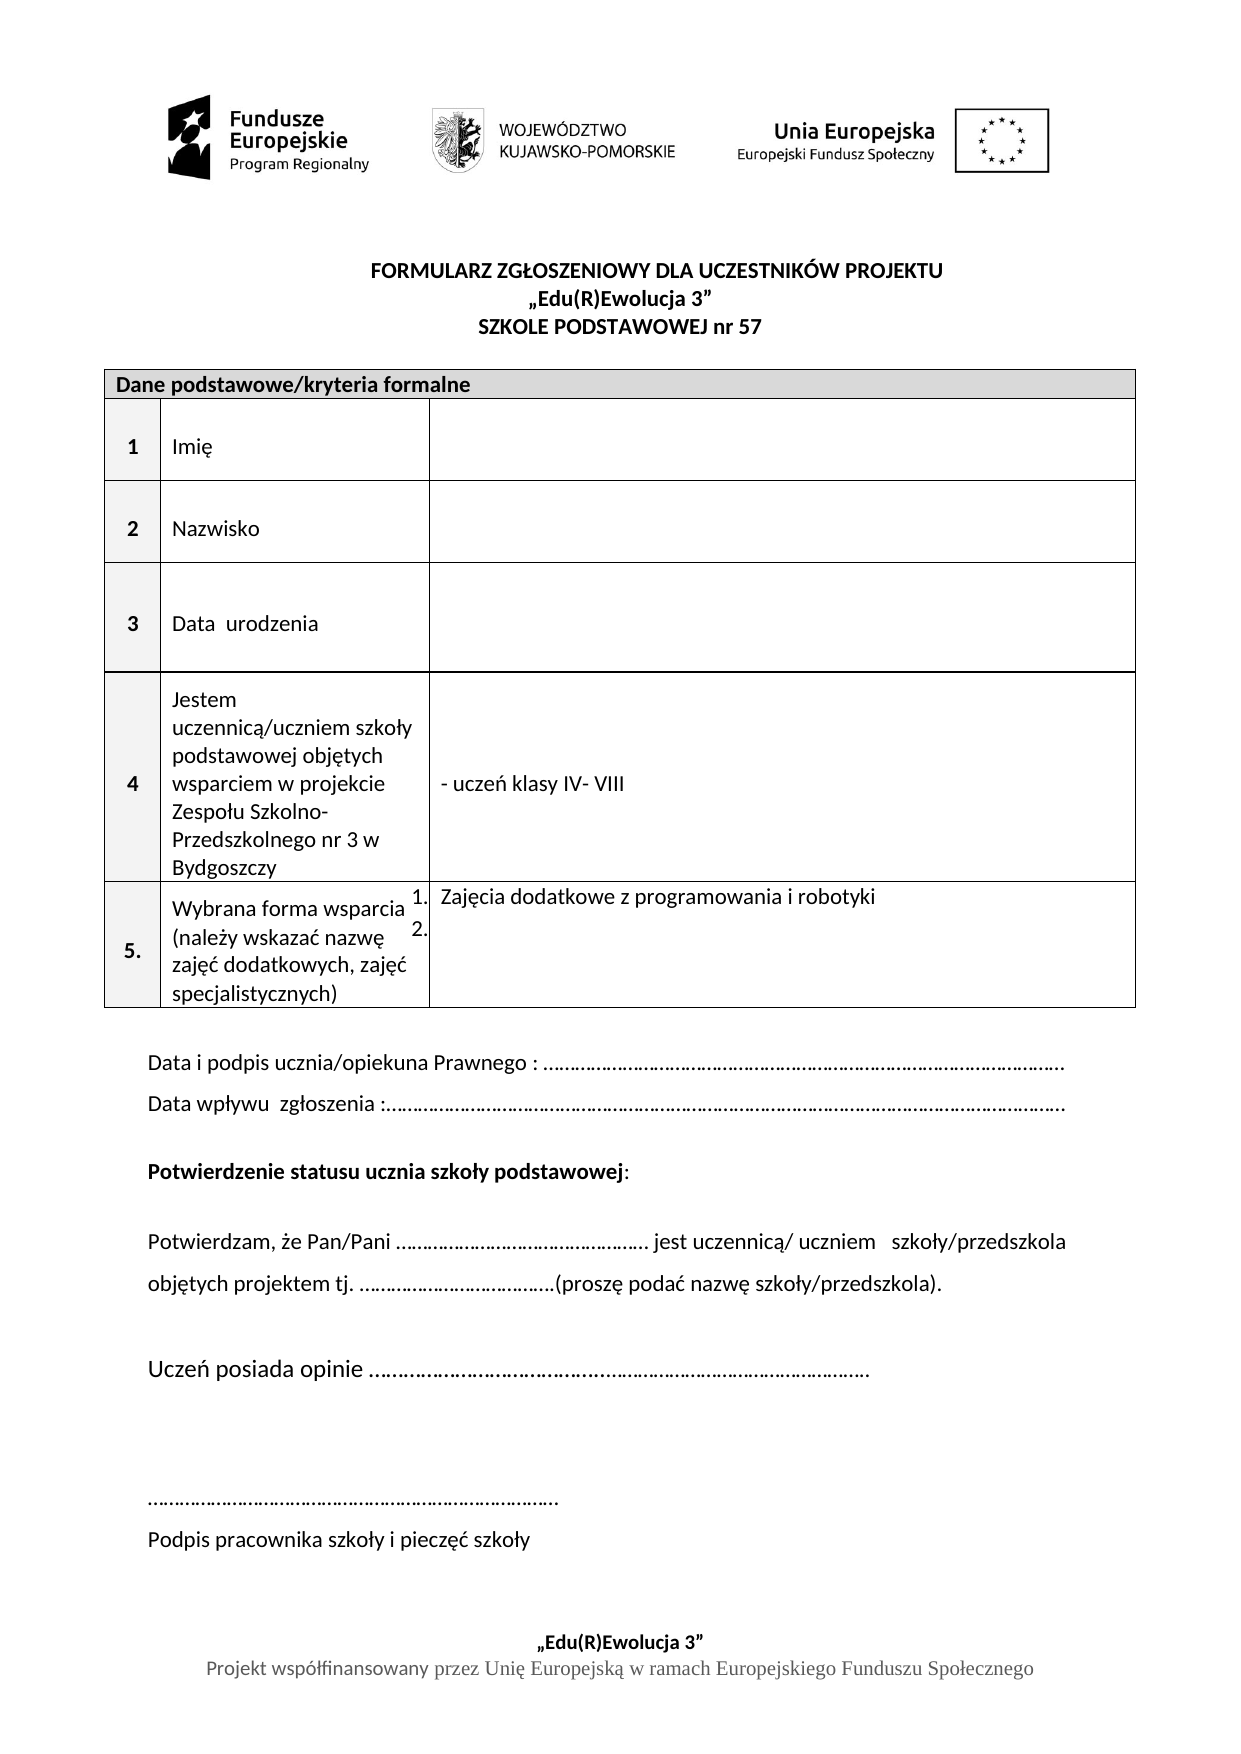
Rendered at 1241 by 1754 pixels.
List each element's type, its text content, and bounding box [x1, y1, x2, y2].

table_cell Zajęcia dodatkowe z programowania i robotyki [430, 882, 1135, 1007]
table_cell Imię [161, 399, 429, 480]
text Uczeń posiada opinie …………………………………..………………………………………….. [148, 1353, 1093, 1384]
table_header Dane podstawowe/kryteria formalne [105, 370, 1135, 398]
picture [147, 73, 1070, 201]
table_cell Data urodzenia [161, 563, 429, 671]
text Data wpływu zgłoszenia :………………………………………………………………………………………………………………… [148, 1089, 1093, 1117]
text Potwierdzam, że Pan/Pani ………………………………………… jest uczennicą/ uczniem szkoły/przedszkola objętych projektem tj. ……………………………….(proszę podać nazwę szkoły/przedszkola). [148, 1227, 1093, 1297]
table_cell 5. [105, 882, 160, 1007]
table_cell Wybrana forma wsparcia (należy wskazać nazwę zajęć dodatkowych, zajęć specjalistycznych) [161, 882, 429, 1007]
table_cell [430, 399, 1135, 480]
text „Edu(R)Ewolucja 3” [148, 284, 1093, 312]
text Data i podpis ucznia/opiekuna Prawnego : ……………………………………………………………………………………… [148, 1048, 1093, 1076]
table_cell 1 [105, 399, 160, 480]
text …………………………………………………………………… [148, 1483, 1093, 1511]
table_cell [430, 481, 1135, 562]
text Podpis pracownika szkoły i pieczęć szkoły [148, 1525, 1093, 1553]
table_cell Nazwisko [161, 481, 429, 562]
table_cell Jestem uczennicą/uczniem szkoły podstawowej objętych wsparciem w projekcie Zespołu Szkolno-Przedszkolnego nr 3 w Bydgoszczy [161, 673, 429, 881]
table_cell 4 [105, 673, 160, 881]
text FORMULARZ ZGŁOSZENIOWY DLA UCZESTNIKÓW PROJEKTU [148, 256, 1093, 284]
text Potwierdzenie statusu ucznia szkoły podstawowej: [148, 1157, 1093, 1185]
table_cell 3 [105, 563, 160, 671]
table_cell 2 [105, 481, 160, 562]
table_cell [430, 563, 1135, 671]
text SZKOLE PODSTAWOWEJ nr 57 [148, 312, 1093, 340]
table_cell - uczeń klasy IV- VIII [430, 673, 1135, 881]
